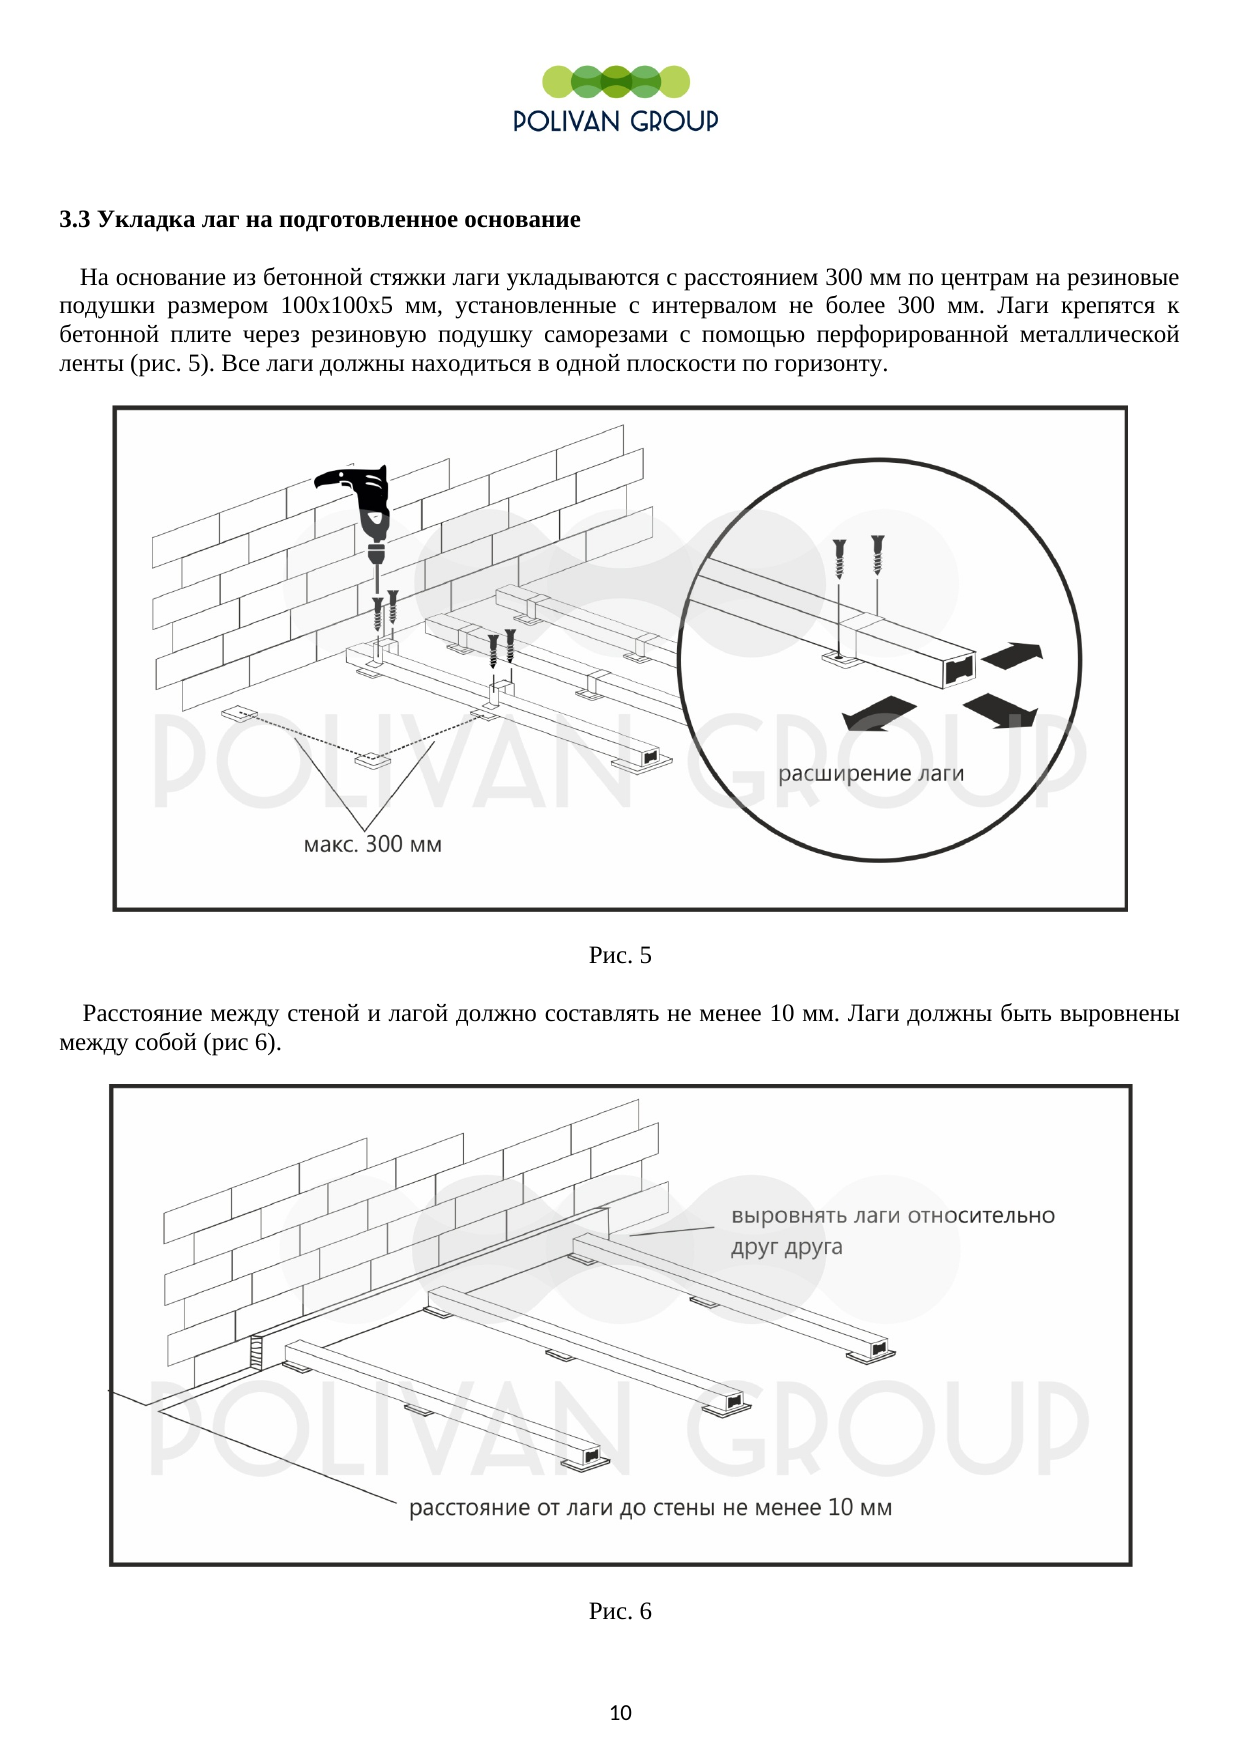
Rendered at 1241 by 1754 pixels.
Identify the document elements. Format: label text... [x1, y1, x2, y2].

text Рис. 5 [59, 940, 1181, 969]
picture [469, 29, 772, 176]
picture [112, 405, 1128, 912]
picture [107, 1084, 1133, 1567]
text На основание из бетонной стяжки лаги укладываются с расстоянием 300 мм по центрам на резиновые подушки размером 100х100х5 мм, установленные с интервалом не более 300 мм. Лаги крепятся к бетонной плите через резиновую подушку саморезами с помощью перфорированной металлической ленты (рис. 5). Все лаги должны находиться в одной плоскости по горизонту. [59, 262, 1181, 377]
text 3.3 Укладка лаг на подготовленное основание [59, 204, 1181, 233]
text Расстояние между стеной и лагой должно составлять не менее 10 мм. Лаги должны быть выровнены между собой (рис 6). [59, 998, 1181, 1055]
text Рис. 6 [59, 1596, 1181, 1624]
